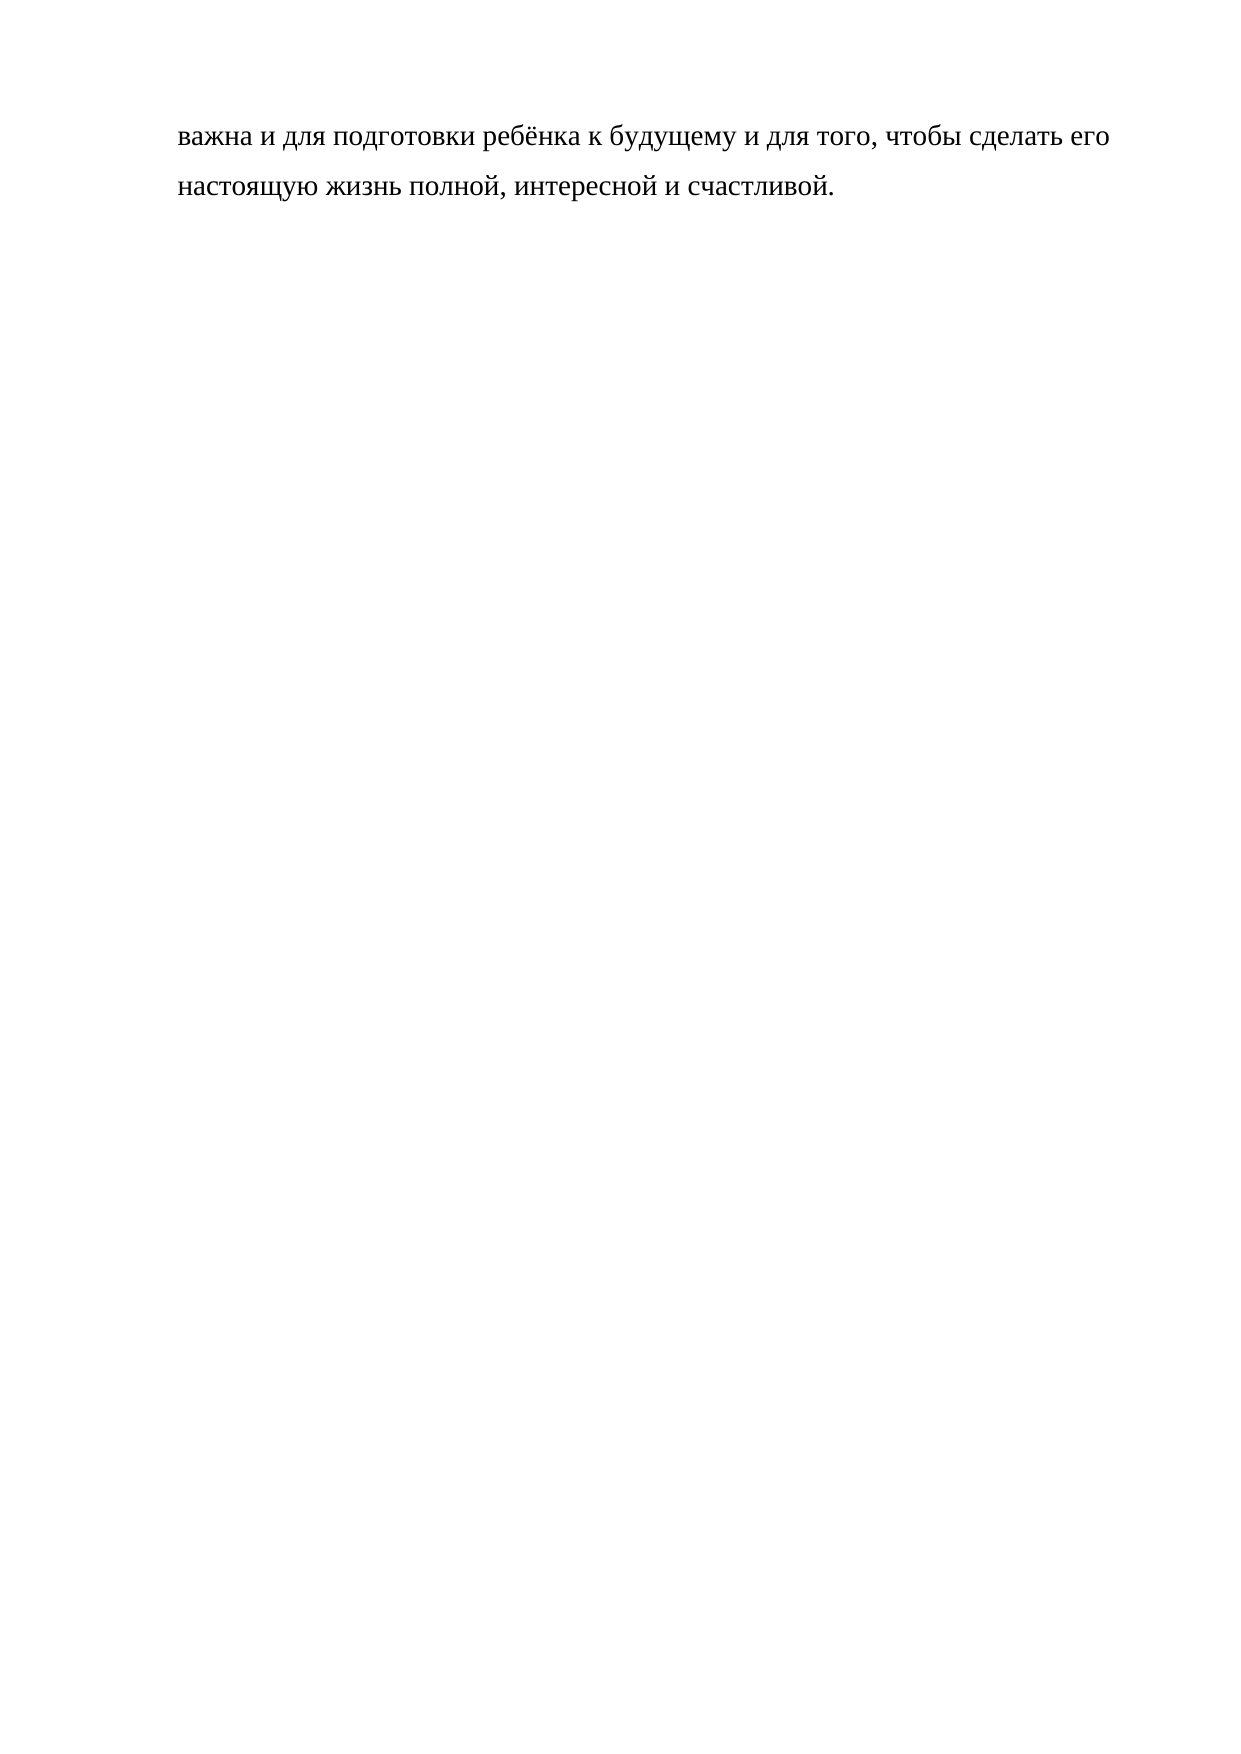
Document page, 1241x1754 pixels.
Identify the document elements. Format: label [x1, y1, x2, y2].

text [177, 118, 1152, 202]
